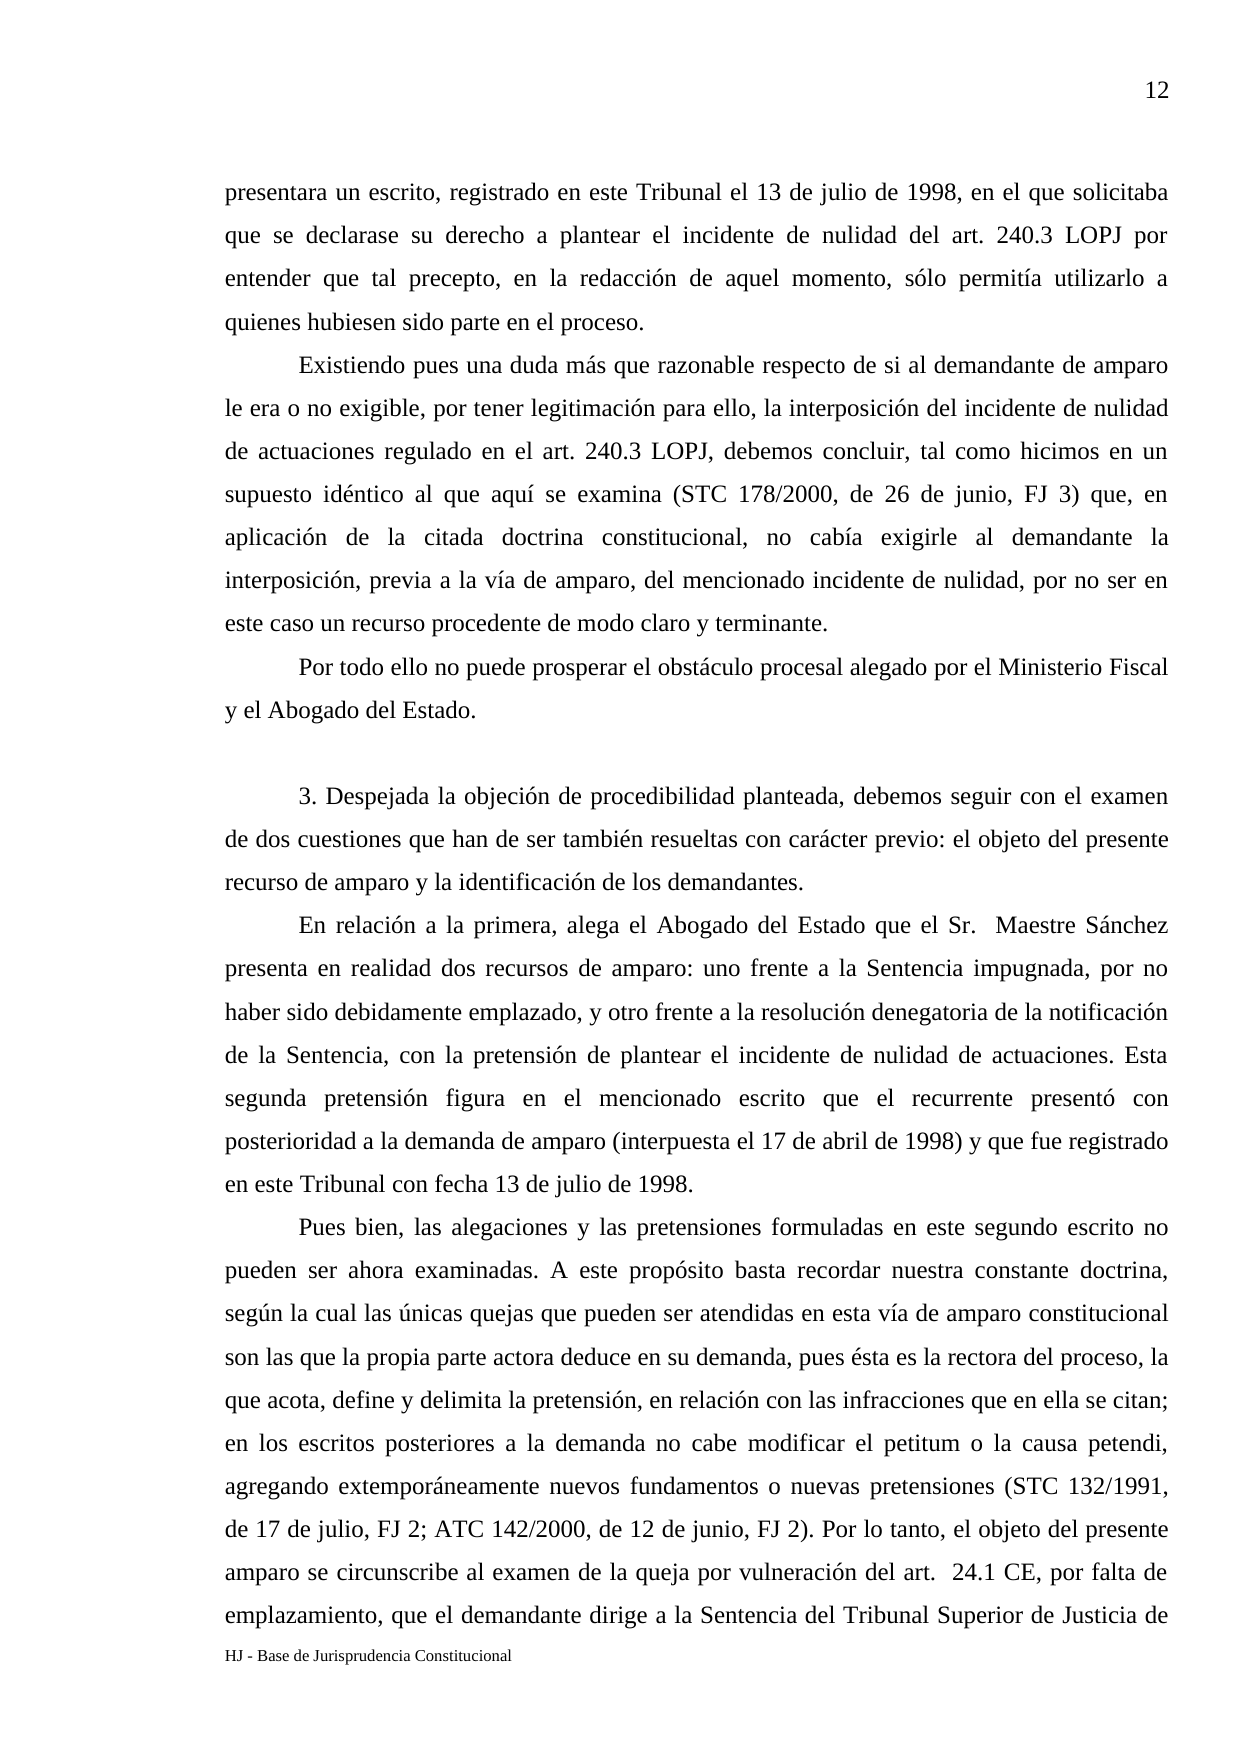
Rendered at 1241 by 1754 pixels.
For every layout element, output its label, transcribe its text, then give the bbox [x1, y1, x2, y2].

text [224, 177, 1169, 335]
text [224, 1212, 1169, 1629]
text En relación a la primera, alega el Abogado del Estado que el Sr. Maestre Sánchez presenta en realidad dos recursos de amparo: uno frente a la Sentencia impugnada, por no haber sido debidamente emplazado, y otro frente a la resolución denegatoria de la notificación de la Sentencia, con la pretensión de plantear el incidente de nulidad de actuaciones. Esta segunda pretensión figura en el mencionado escrito que el recurrente presentó con posterioridad a la demanda de amparo (interpuesta el 17 de abril de 1998) y que fue registrado en este Tribunal con fecha 13 de julio de 1998. [224, 910, 1169, 1198]
text 3. Despejada la objeción de procedibilidad planteada, debemos seguir con el examen de dos cuestiones que han de ser también resueltas con carácter previo: el objeto del presente recurso de amparo y la identificación de los demandantes. [224, 781, 1169, 896]
text Por todo ello no puede prosperar el obstáculo procesal alegado por el Ministerio Fiscal y el Abogado del Estado. [224, 652, 1169, 723]
text Existiendo pues una duda más que razonable respecto de si al demandante de amparo le era o no exigible, por tener legitimación para ello, la interposición del incidente de nulidad de actuaciones regulado en el art. 240.3 LOPJ, debemos concluir, tal como hicimos en un supuesto idéntico al que aquí se examina (STC 178/2000, de 26 de junio, FJ 3) que, en aplicación de la citada doctrina constitucional, no cabía exigirle al demandante la interposición, previa a la vía de amparo, del mencionado incidente de nulidad, por no ser en este caso un recurso procedente de modo claro y terminante. [224, 350, 1169, 637]
